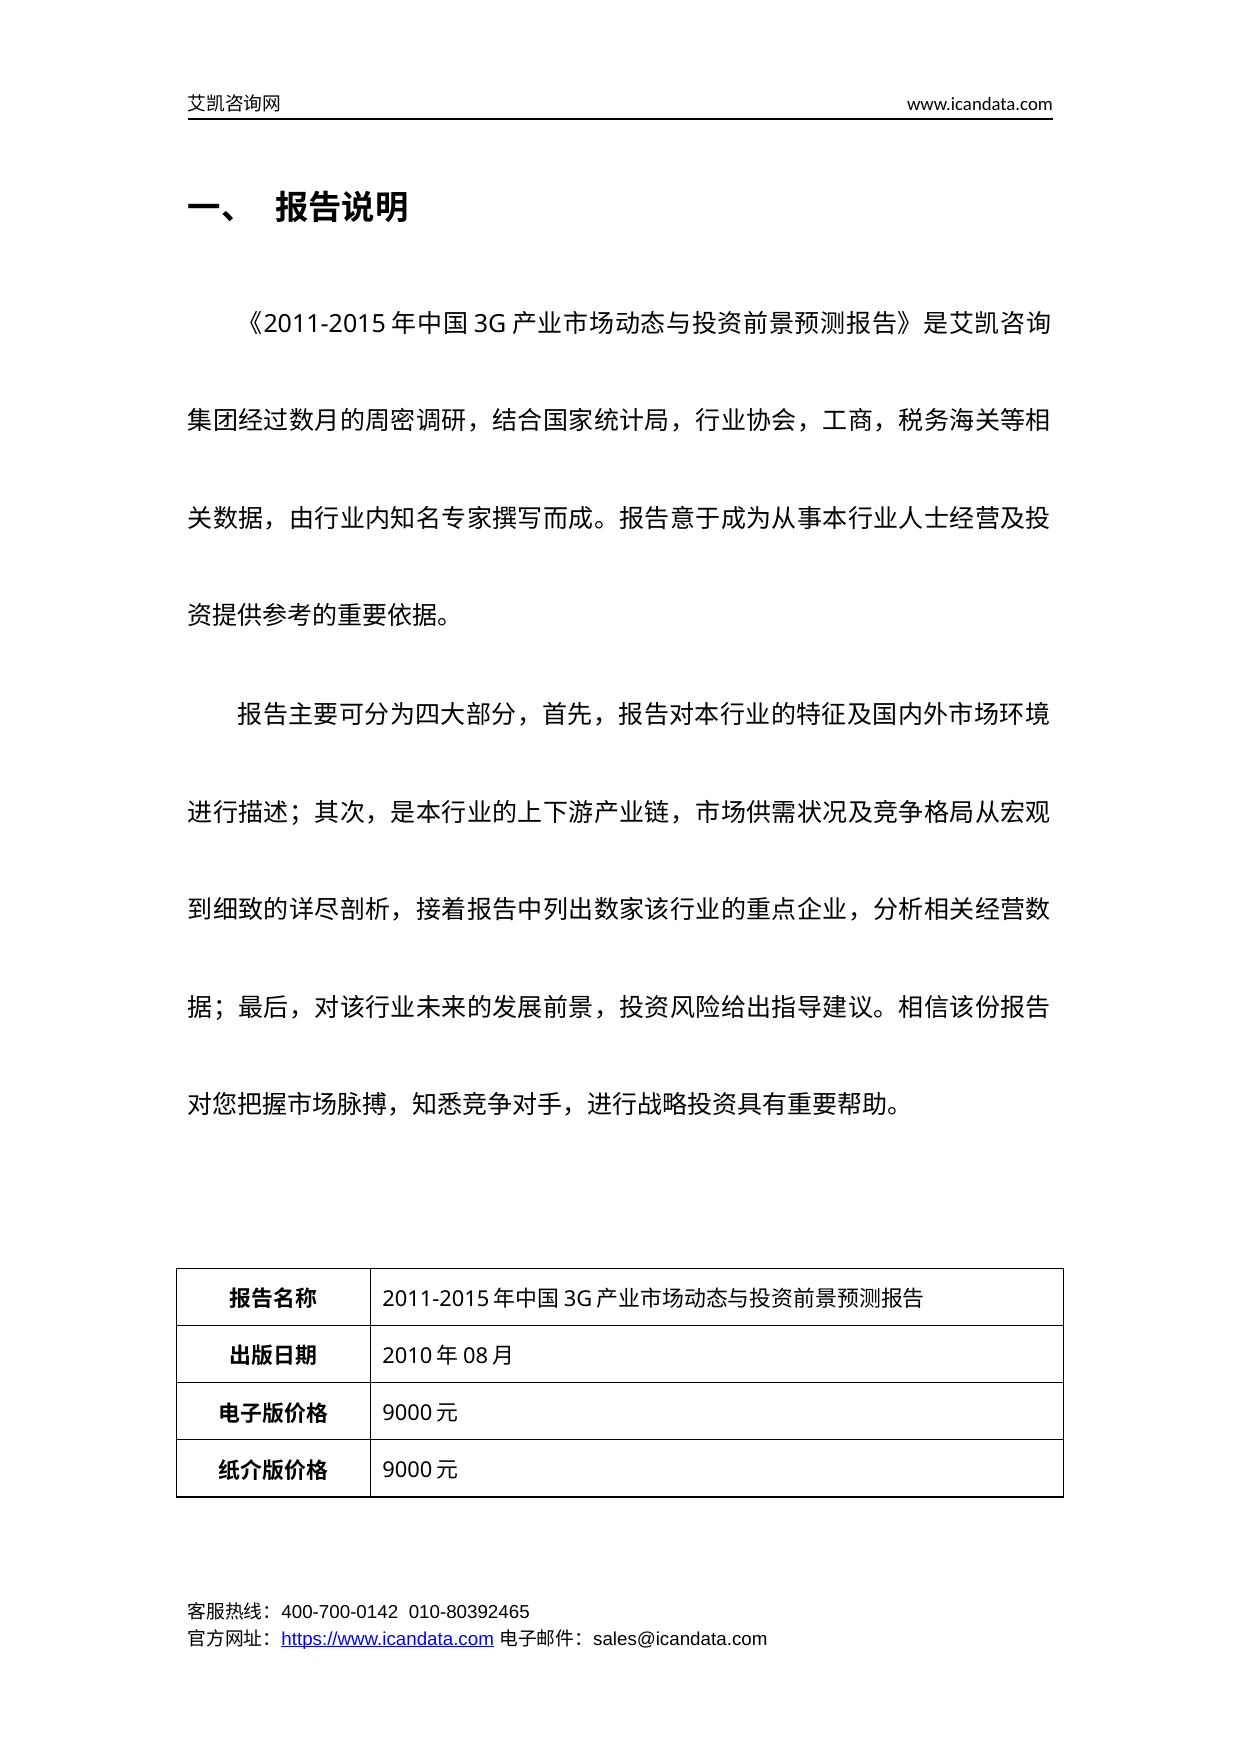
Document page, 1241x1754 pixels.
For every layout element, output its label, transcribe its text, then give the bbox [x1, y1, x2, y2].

text 《2011-2015年中国3G产业市场动态与投资前景预测报告》是艾凯咨询集团经过数月的周密调研，结合国家统计局，行业协会，工商，税务海关等相关数据，由行业内知名专家撰写而成。报告意于成为从事本行业人士经营及投资提供参考的重要依据。 [187, 289, 1053, 646]
table_cell 2010年08月 [371, 1326, 1063, 1382]
table_cell 纸介版价格 [177, 1440, 370, 1496]
table_header 报告名称 [177, 1269, 370, 1325]
table_cell 9000元 [371, 1440, 1063, 1496]
table_cell 9000元 [371, 1383, 1063, 1439]
table_cell 电子版价格 [177, 1383, 370, 1439]
subtitle 报告说明 [187, 172, 1053, 237]
table_header 2011-2015年中国3G产业市场动态与投资前景预测报告 [371, 1269, 1063, 1325]
table_cell 出版日期 [177, 1326, 370, 1382]
text 报告主要可分为四大部分，首先，报告对本行业的特征及国内外市场环境进行描述；其次，是本行业的上下游产业链，市场供需状况及竞争格局从宏观到细致的详尽剖析，接着报告中列出数家该行业的重点企业，分析相关经营数据；最后，对该行业未来的发展前景，投资风险给出指导建议。相信该份报告对您把握市场脉搏，知悉竞争对手，进行战略投资具有重要帮助。 [187, 681, 1053, 1136]
